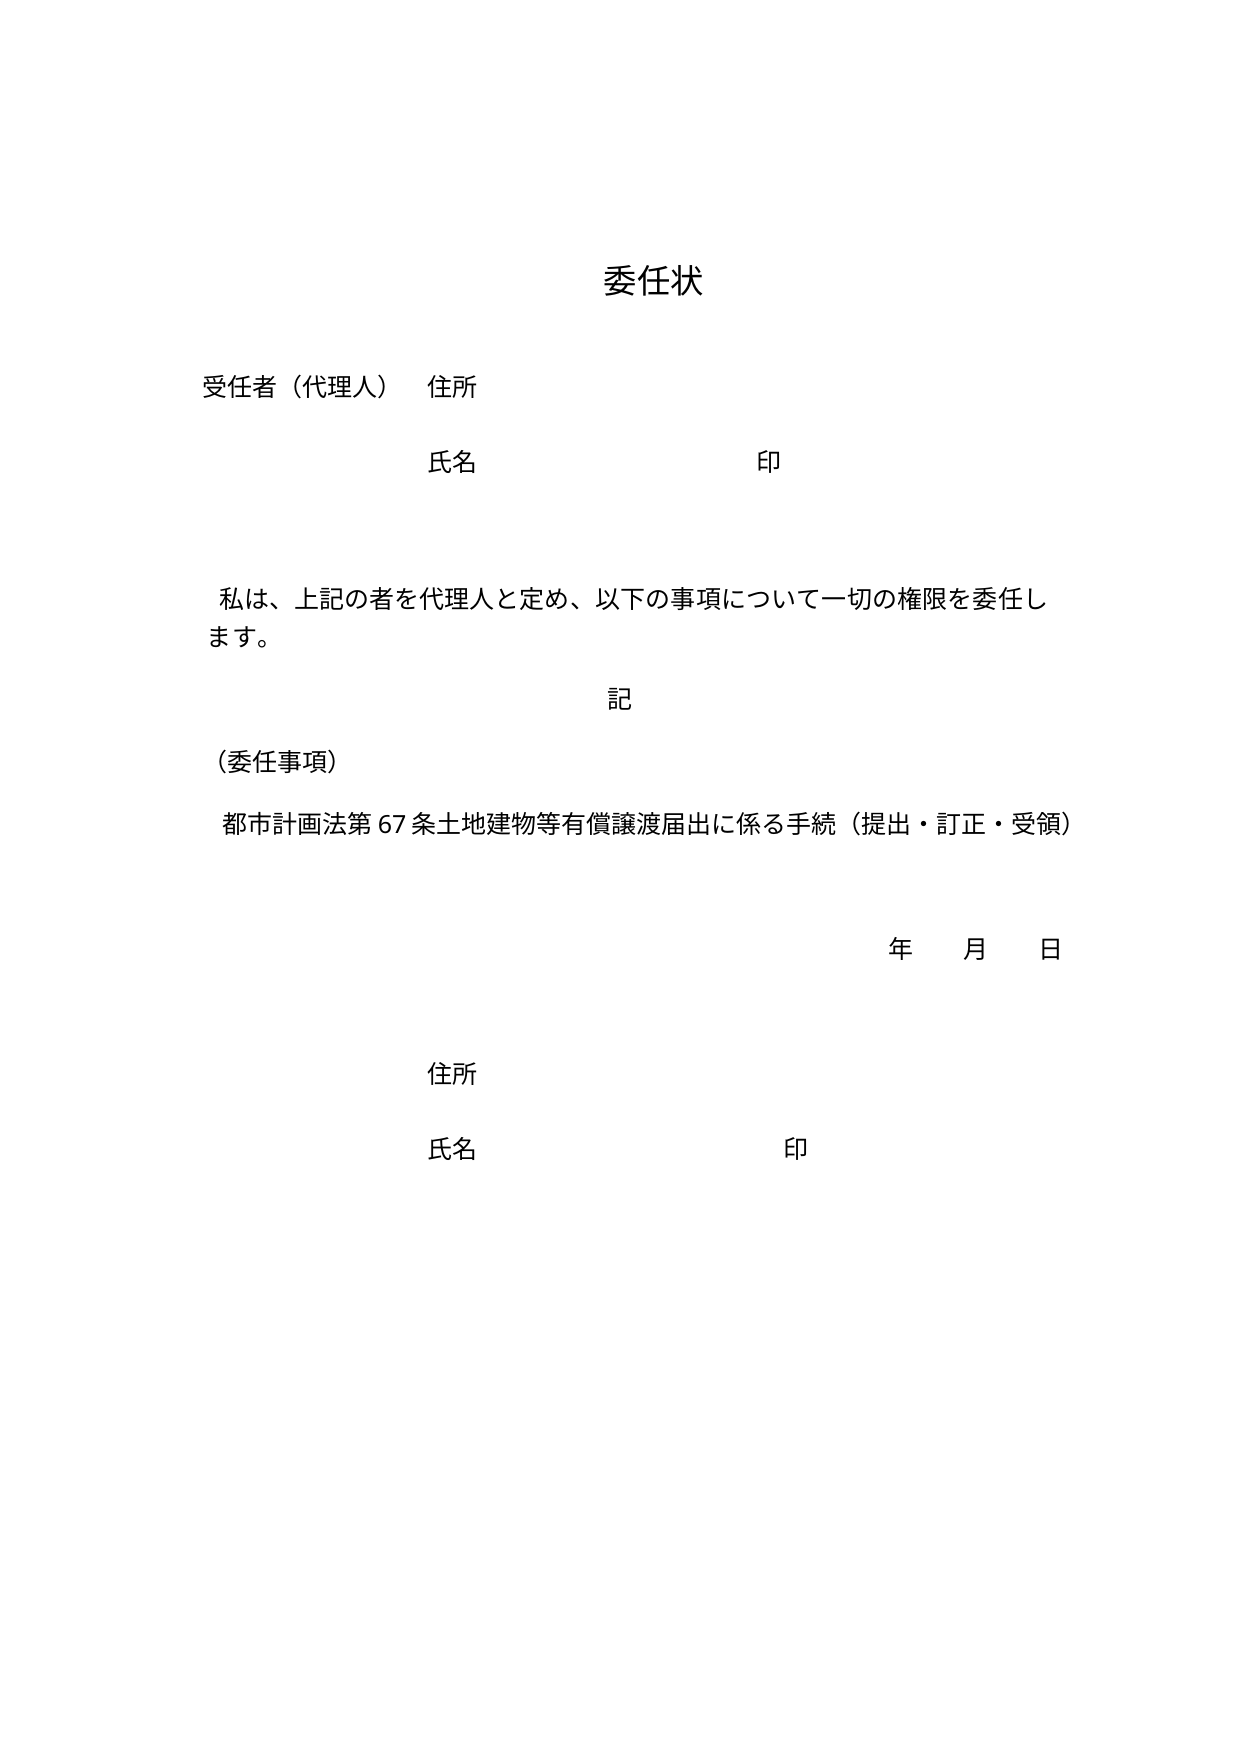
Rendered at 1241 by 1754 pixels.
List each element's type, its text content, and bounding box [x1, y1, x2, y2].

text 受任者（代理人） 住所 [177, 367, 1063, 404]
text 私は、上記の者を代理人と定め、以下の事項について一切の権限を委任します。 [182, 579, 1063, 654]
text 年 月 日 [177, 929, 1063, 967]
text 記 [177, 679, 1063, 717]
text （委任事項） [177, 742, 1063, 779]
text 都市計画法第67条土地建物等有償譲渡届出に係る手続（提出・訂正・受領） [148, 804, 1092, 842]
text 氏名 印 [177, 1129, 1063, 1167]
text 委任状 [177, 242, 1063, 317]
text 氏名 印 [177, 442, 1063, 479]
text 住所 [177, 1054, 1063, 1092]
